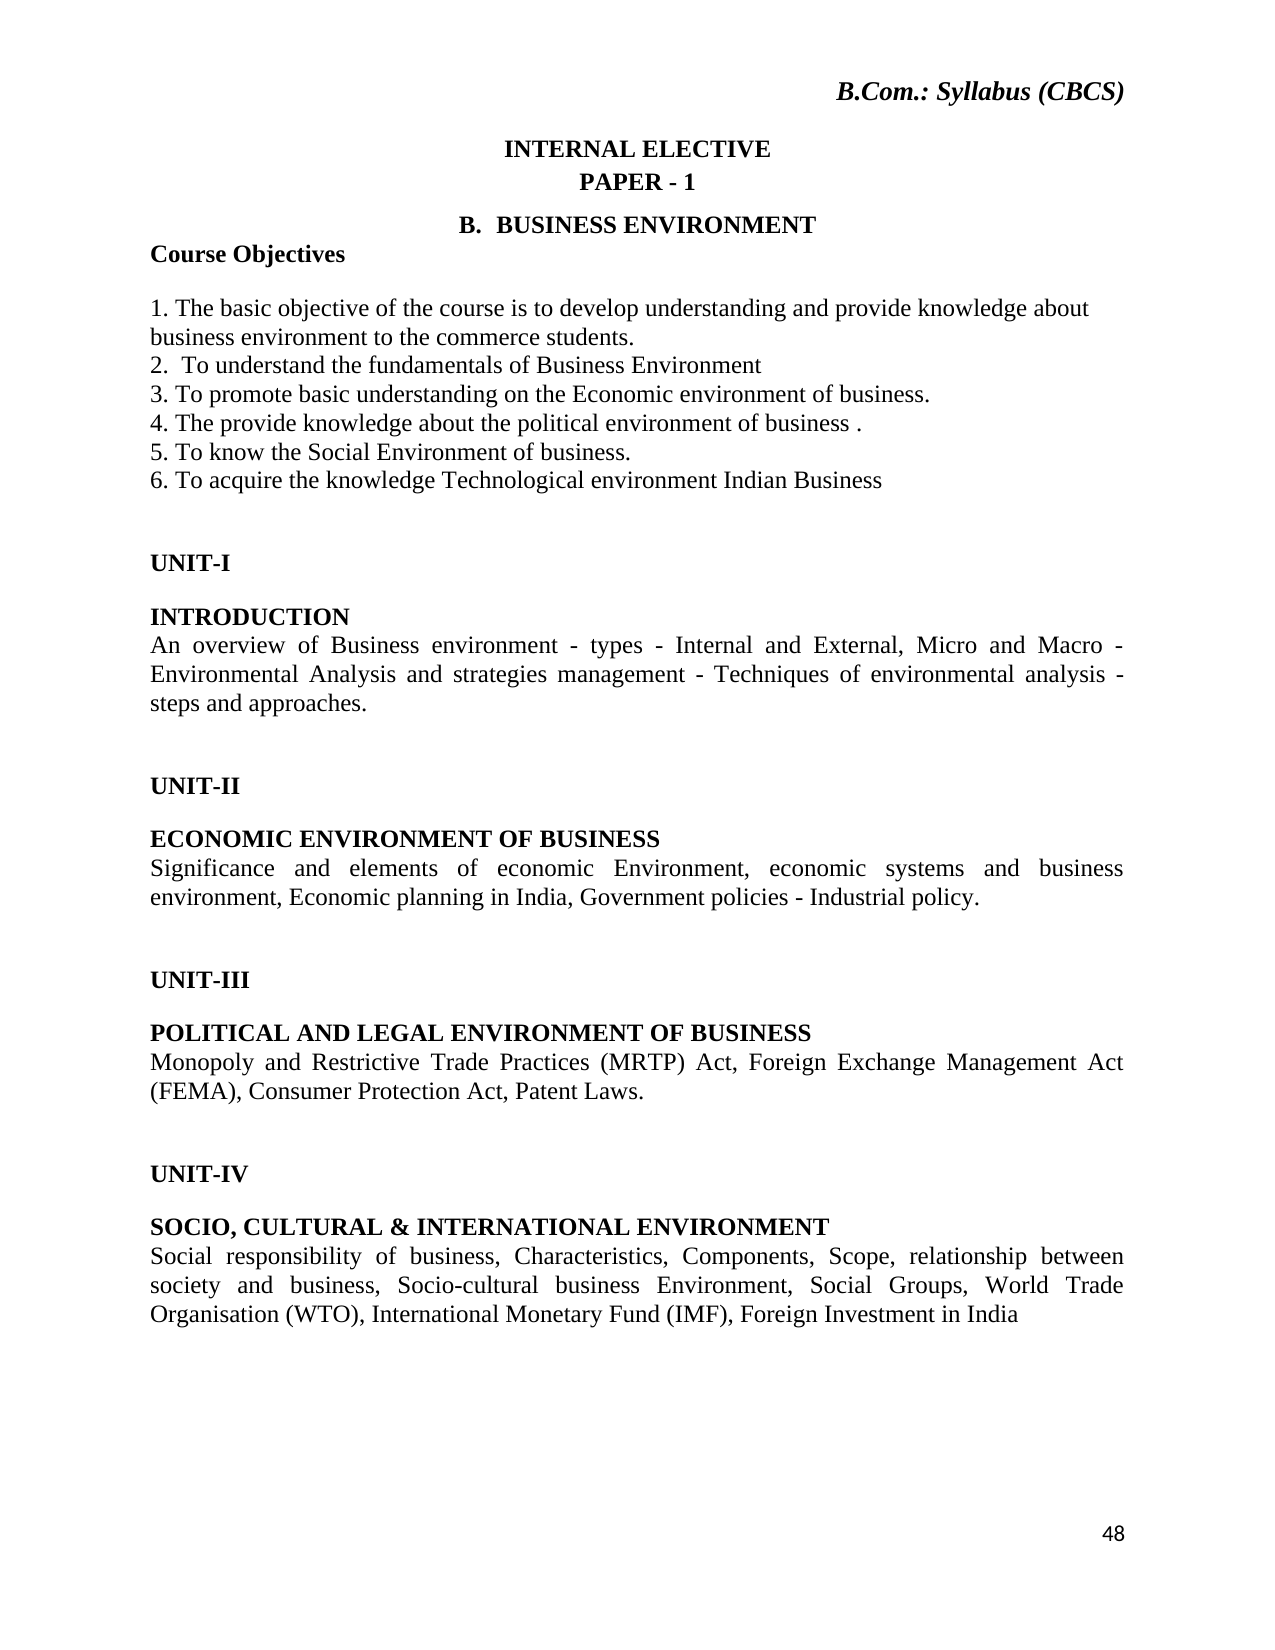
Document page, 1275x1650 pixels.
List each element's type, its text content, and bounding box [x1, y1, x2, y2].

text PAPER - 1 [150, 167, 1125, 196]
text 2. To understand the fundamentals of Business Environment [150, 350, 1125, 379]
text 6. To acquire the knowledge Technological environment Indian Business [150, 465, 1125, 494]
text UNIT-III [150, 965, 1125, 993]
text Course Objectives [150, 239, 1125, 268]
text ECONOMIC ENVIRONMENT OF BUSINESS [150, 824, 1125, 853]
text UNIT-IV [150, 1159, 1125, 1187]
text UNIT-II [150, 771, 1125, 799]
text 1. The basic objective of the course is to develop understanding and provide knowledge about business environment to the commerce students. [150, 293, 1125, 350]
text UNIT-I [150, 548, 1125, 577]
text An overview of Business environment - types - Internal and External, Micro and Macro - Environmental Analysis and strategies management - Techniques of environmental analysis - steps and approaches. [150, 631, 1125, 717]
text Social responsibility of business, Characteristics, Components, Scope, relationship between society and business, Socio-cultural business Environment, Social Groups, World Trade Organisation (WTO), International Monetary Fund (IMF), Foreign Investment in India [150, 1241, 1125, 1327]
text 5. To know the Social Environment of business. [150, 437, 1125, 465]
text POLITICAL AND LEGAL ENVIRONMENT OF BUSINESS [150, 1018, 1125, 1047]
text Monopoly and Restrictive Trade Practices (MRTP) Act, Foreign Exchange Management Act (FEMA), Consumer Protection Act, Patent Laws. [150, 1047, 1125, 1105]
list BUSINESS ENVIRONMENT [150, 210, 1125, 239]
text 4. The provide knowledge about the political environment of business . [150, 408, 1125, 437]
text 3. To promote basic understanding on the Economic environment of business. [150, 379, 1125, 408]
text INTRODUCTION [150, 602, 1125, 631]
text Significance and elements of economic Environment, economic systems and business environment, Economic planning in India, Government policies - Industrial policy. [150, 853, 1125, 911]
text INTERNAL ELECTIVE [150, 134, 1125, 163]
text SOCIO, CULTURAL & INTERNATIONAL ENVIRONMENT [150, 1212, 1125, 1241]
